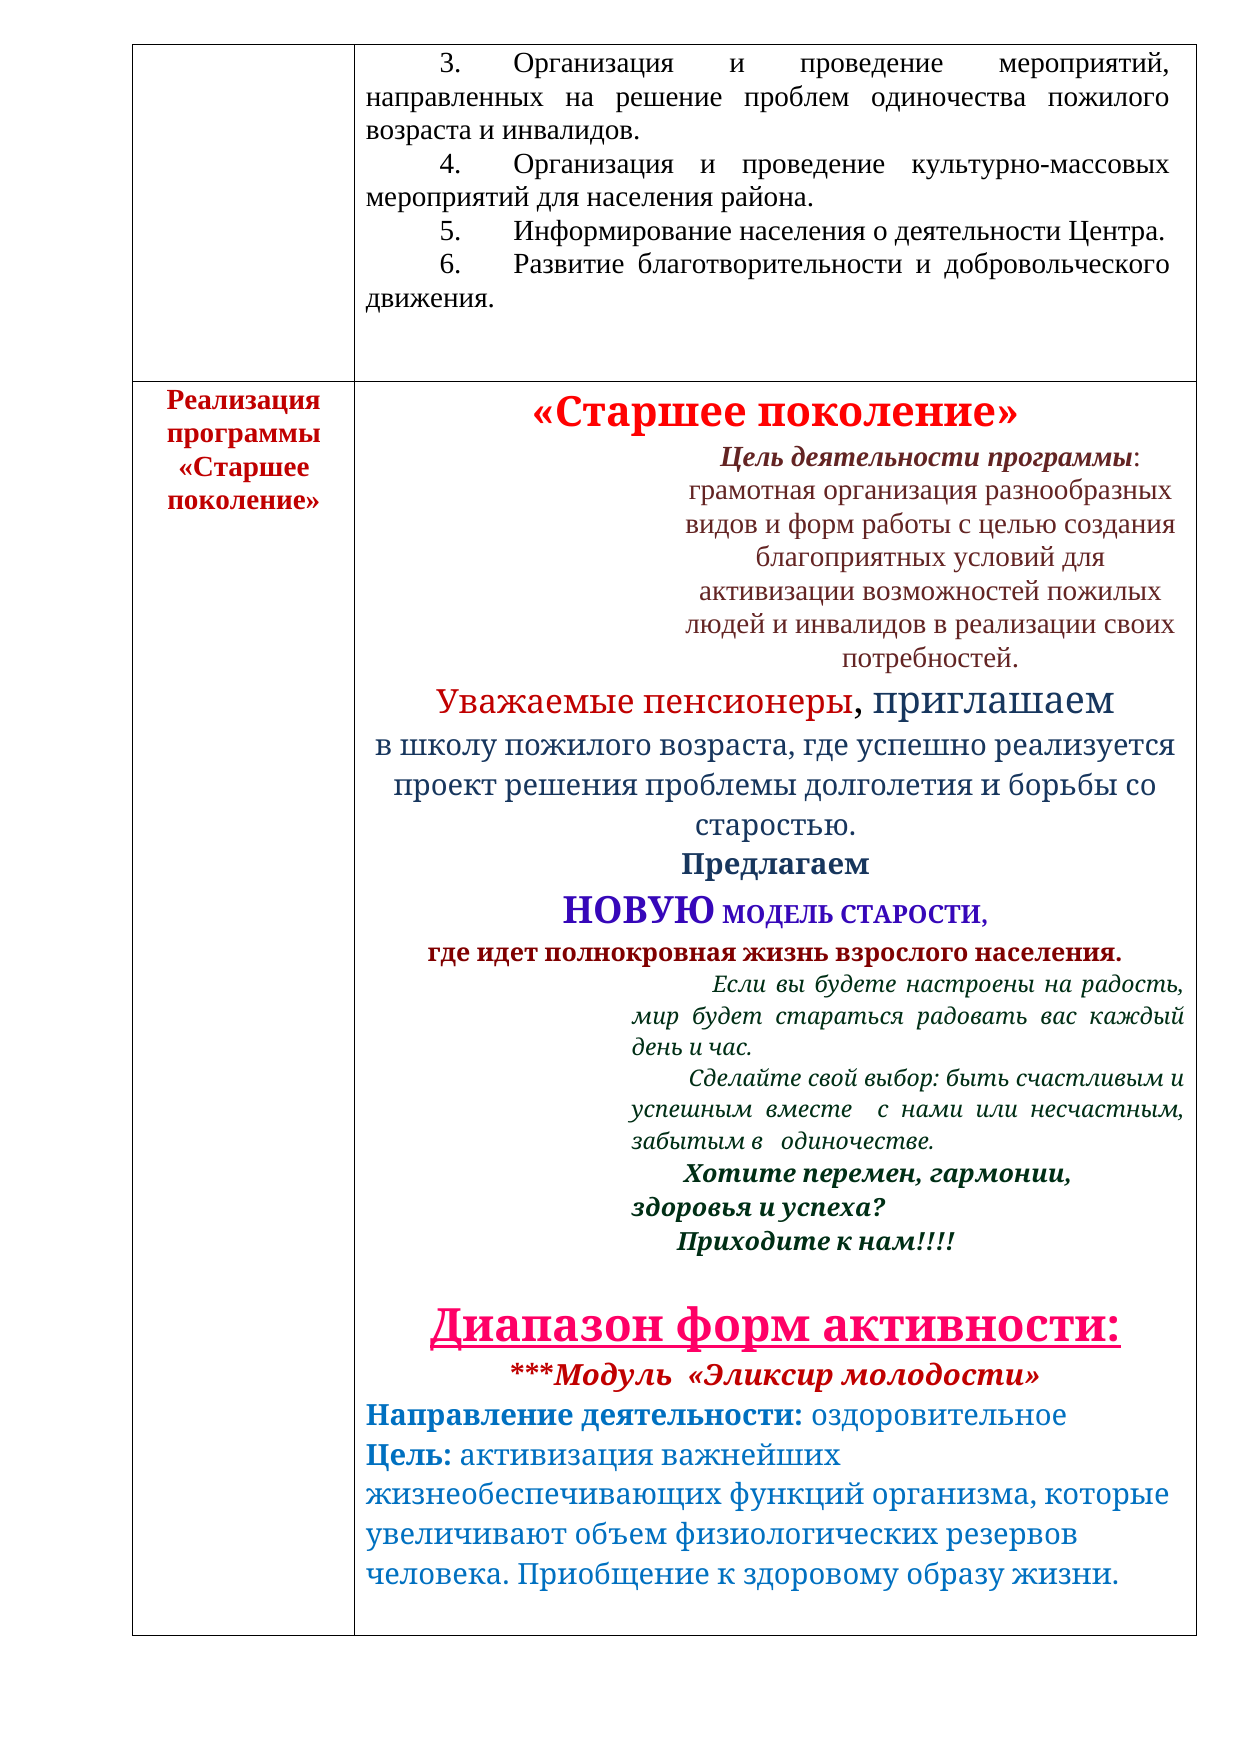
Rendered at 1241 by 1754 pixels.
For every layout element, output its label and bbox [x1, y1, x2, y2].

table_cell [355, 45, 1196, 381]
table_cell [133, 382, 354, 1635]
table_cell [133, 45, 354, 381]
table_cell [355, 382, 1196, 1635]
